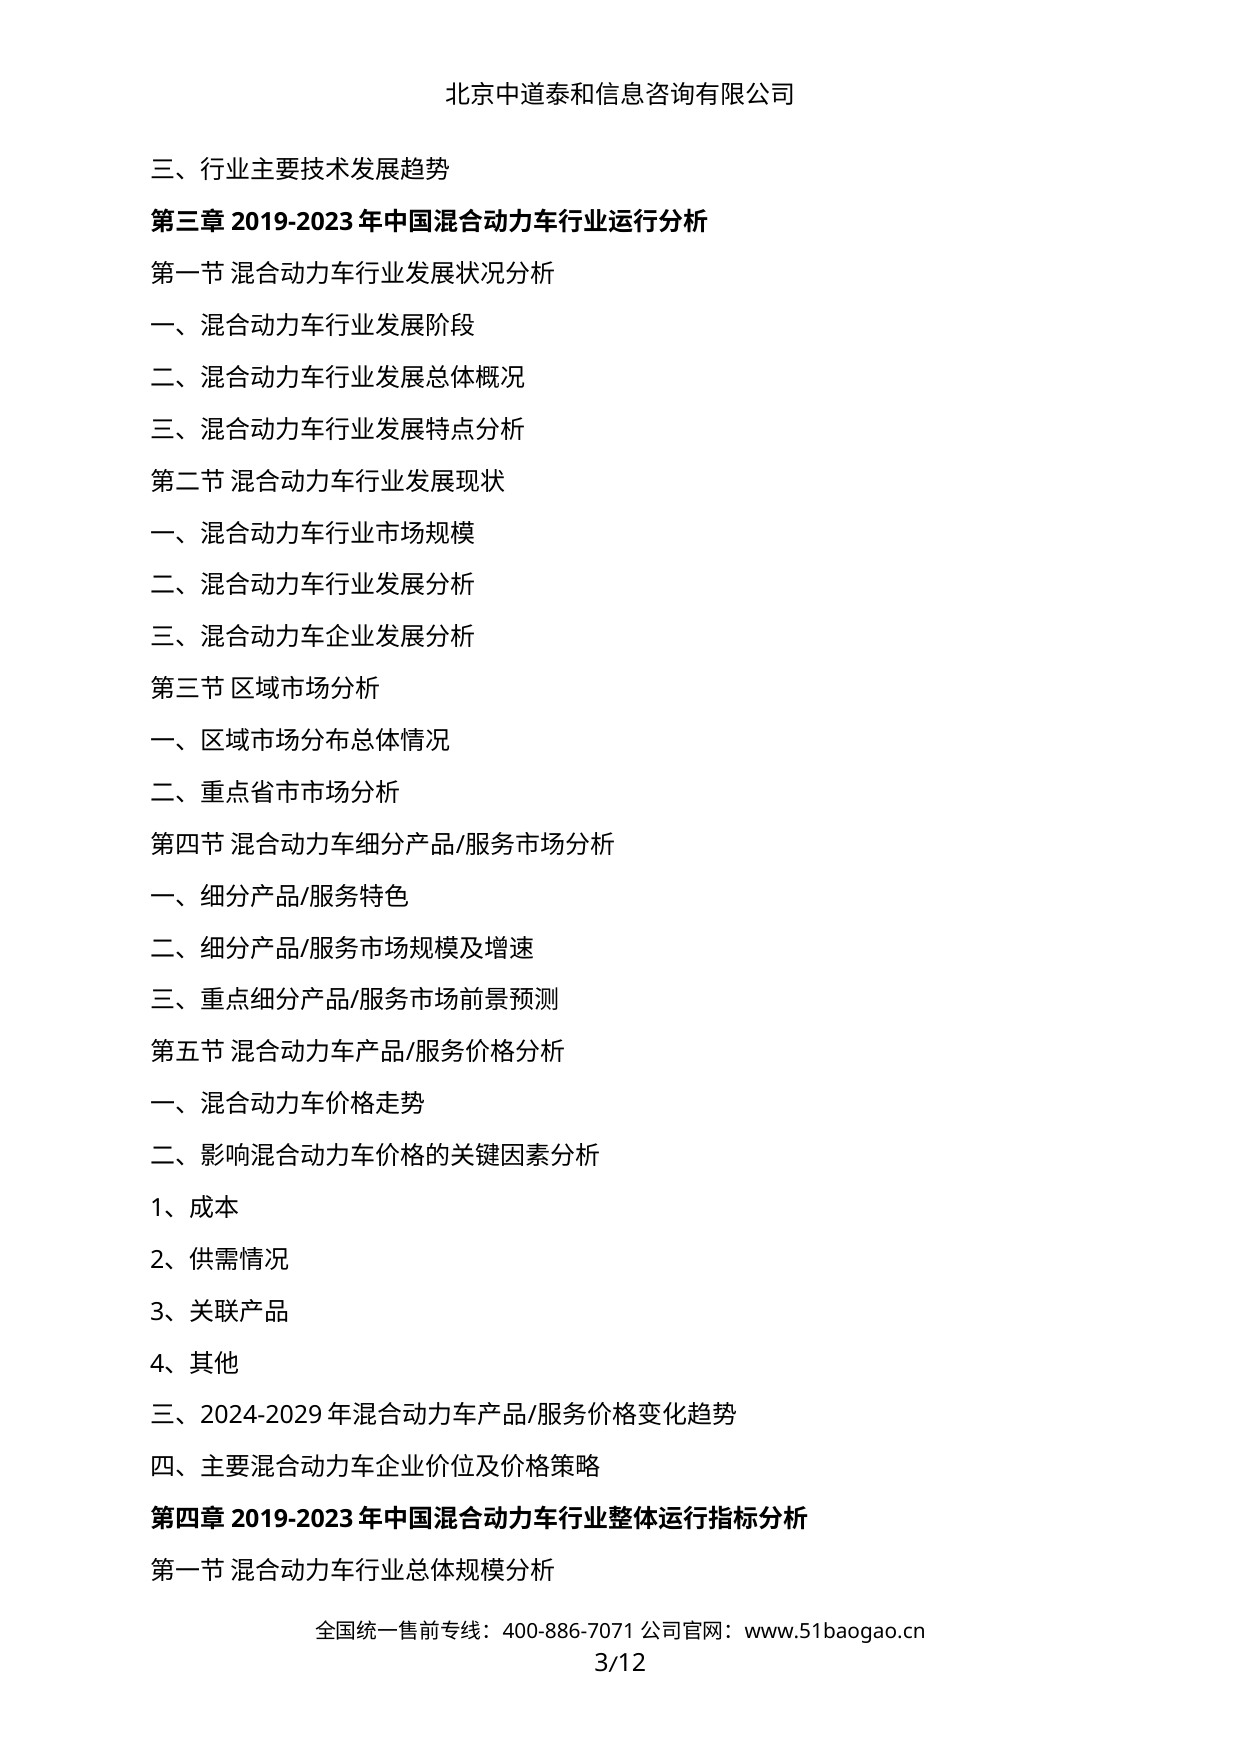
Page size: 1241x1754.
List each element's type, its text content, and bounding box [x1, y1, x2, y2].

text 三、混合动力车企业发展分析 [150, 617, 1090, 653]
text 四、主要混合动力车企业价位及价格策略 [150, 1447, 1090, 1483]
text 一、区域市场分布总体情况 [150, 721, 1090, 757]
text 第四节 混合动力车细分产品/服务市场分析 [150, 824, 1090, 861]
text 4、其他 [150, 1343, 1090, 1379]
text 第一节 混合动力车行业总体规模分析 [150, 1551, 1090, 1587]
text 二、混合动力车行业发展总体概况 [150, 357, 1090, 394]
text 一、混合动力车价格走势 [150, 1084, 1090, 1120]
text 三、混合动力车行业发展特点分析 [150, 409, 1090, 446]
text 三、行业主要技术发展趋势 [150, 150, 1090, 186]
text 二、细分产品/服务市场规模及增速 [150, 928, 1090, 964]
text 2、供需情况 [150, 1239, 1090, 1276]
text 第四章 2019-2023年中国混合动力车行业整体运行指标分析 [150, 1499, 1090, 1535]
text 一、混合动力车行业市场规模 [150, 513, 1090, 549]
text 第三章 2019-2023年中国混合动力车行业运行分析 [150, 202, 1090, 238]
text 一、混合动力车行业发展阶段 [150, 306, 1090, 342]
text 三、2024-2029年混合动力车产品/服务价格变化趋势 [150, 1395, 1090, 1431]
text 三、重点细分产品/服务市场前景预测 [150, 980, 1090, 1016]
text 一、细分产品/服务特色 [150, 876, 1090, 912]
text 二、混合动力车行业发展分析 [150, 565, 1090, 601]
text 第三节 区域市场分析 [150, 669, 1090, 705]
text 第五节 混合动力车产品/服务价格分析 [150, 1032, 1090, 1068]
text 第二节 混合动力车行业发展现状 [150, 461, 1090, 497]
text 3、关联产品 [150, 1291, 1090, 1327]
text 1、成本 [150, 1187, 1090, 1224]
text 二、重点省市市场分析 [150, 772, 1090, 809]
text 第一节 混合动力车行业发展状况分析 [150, 254, 1090, 290]
text 二、影响混合动力车价格的关键因素分析 [150, 1136, 1090, 1172]
